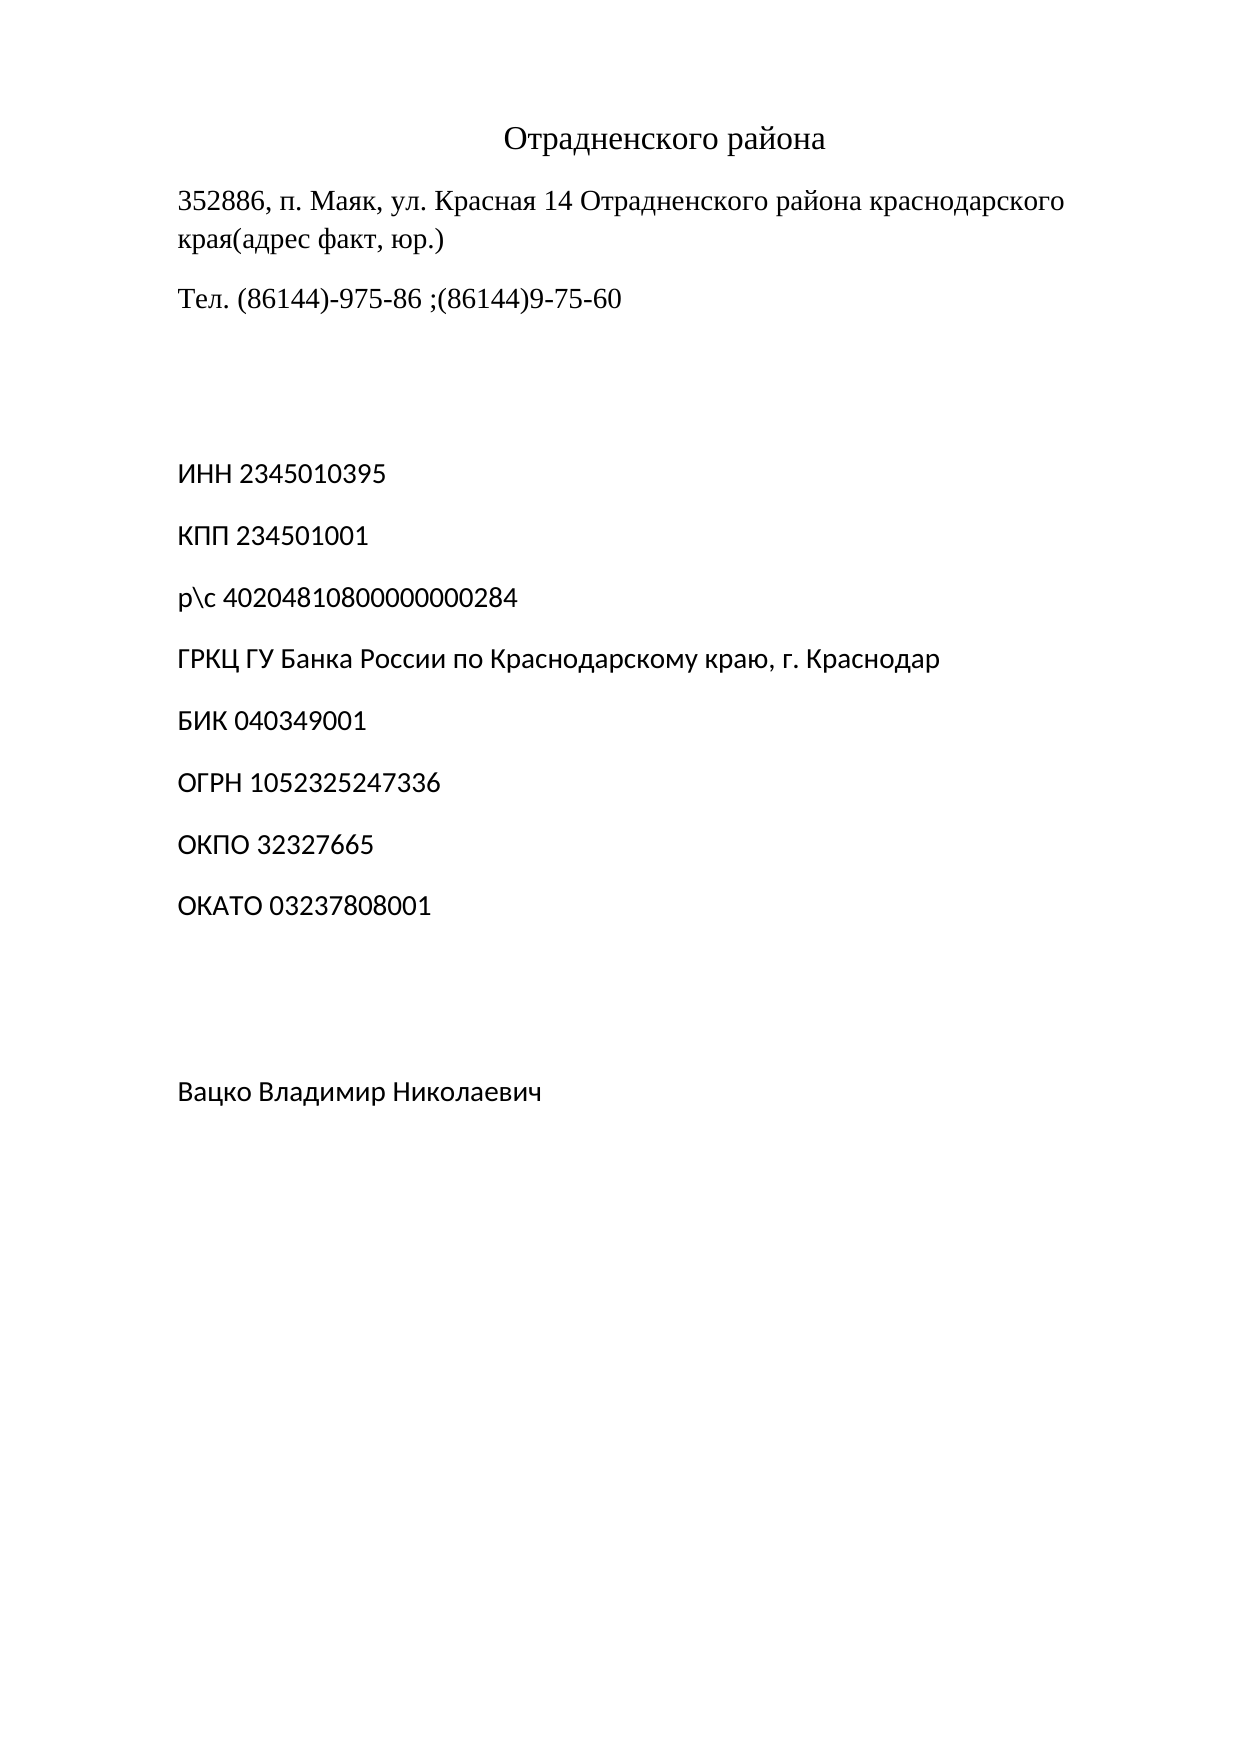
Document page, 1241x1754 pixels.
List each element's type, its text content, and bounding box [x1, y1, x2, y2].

text Тел. (86144)-975-86 ;(86144)9-75-60 [177, 281, 1152, 314]
text БИК 040349001 [177, 702, 1152, 738]
text КПП 234501001 [177, 517, 1152, 552]
text ГРКЦ ГУ Банка России по Краснодарскому краю, г. Краснодар [177, 640, 1152, 676]
text р\с 40204810800000000284 [177, 579, 1152, 614]
text Отрадненского района [177, 118, 1152, 156]
text Вацко Владимир Николаевич [177, 1073, 1152, 1108]
text 352886, п. Маяк, ул. Красная 14 Отрадненского района краснодарского края(адрес факт, юр.) [177, 183, 1152, 255]
text ИНН 2345010395 [177, 455, 1152, 491]
text ОКПО 32327665 [177, 826, 1152, 861]
text ОКАТО 03237808001 [177, 887, 1152, 923]
text ОГРН 1052325247336 [177, 764, 1152, 799]
